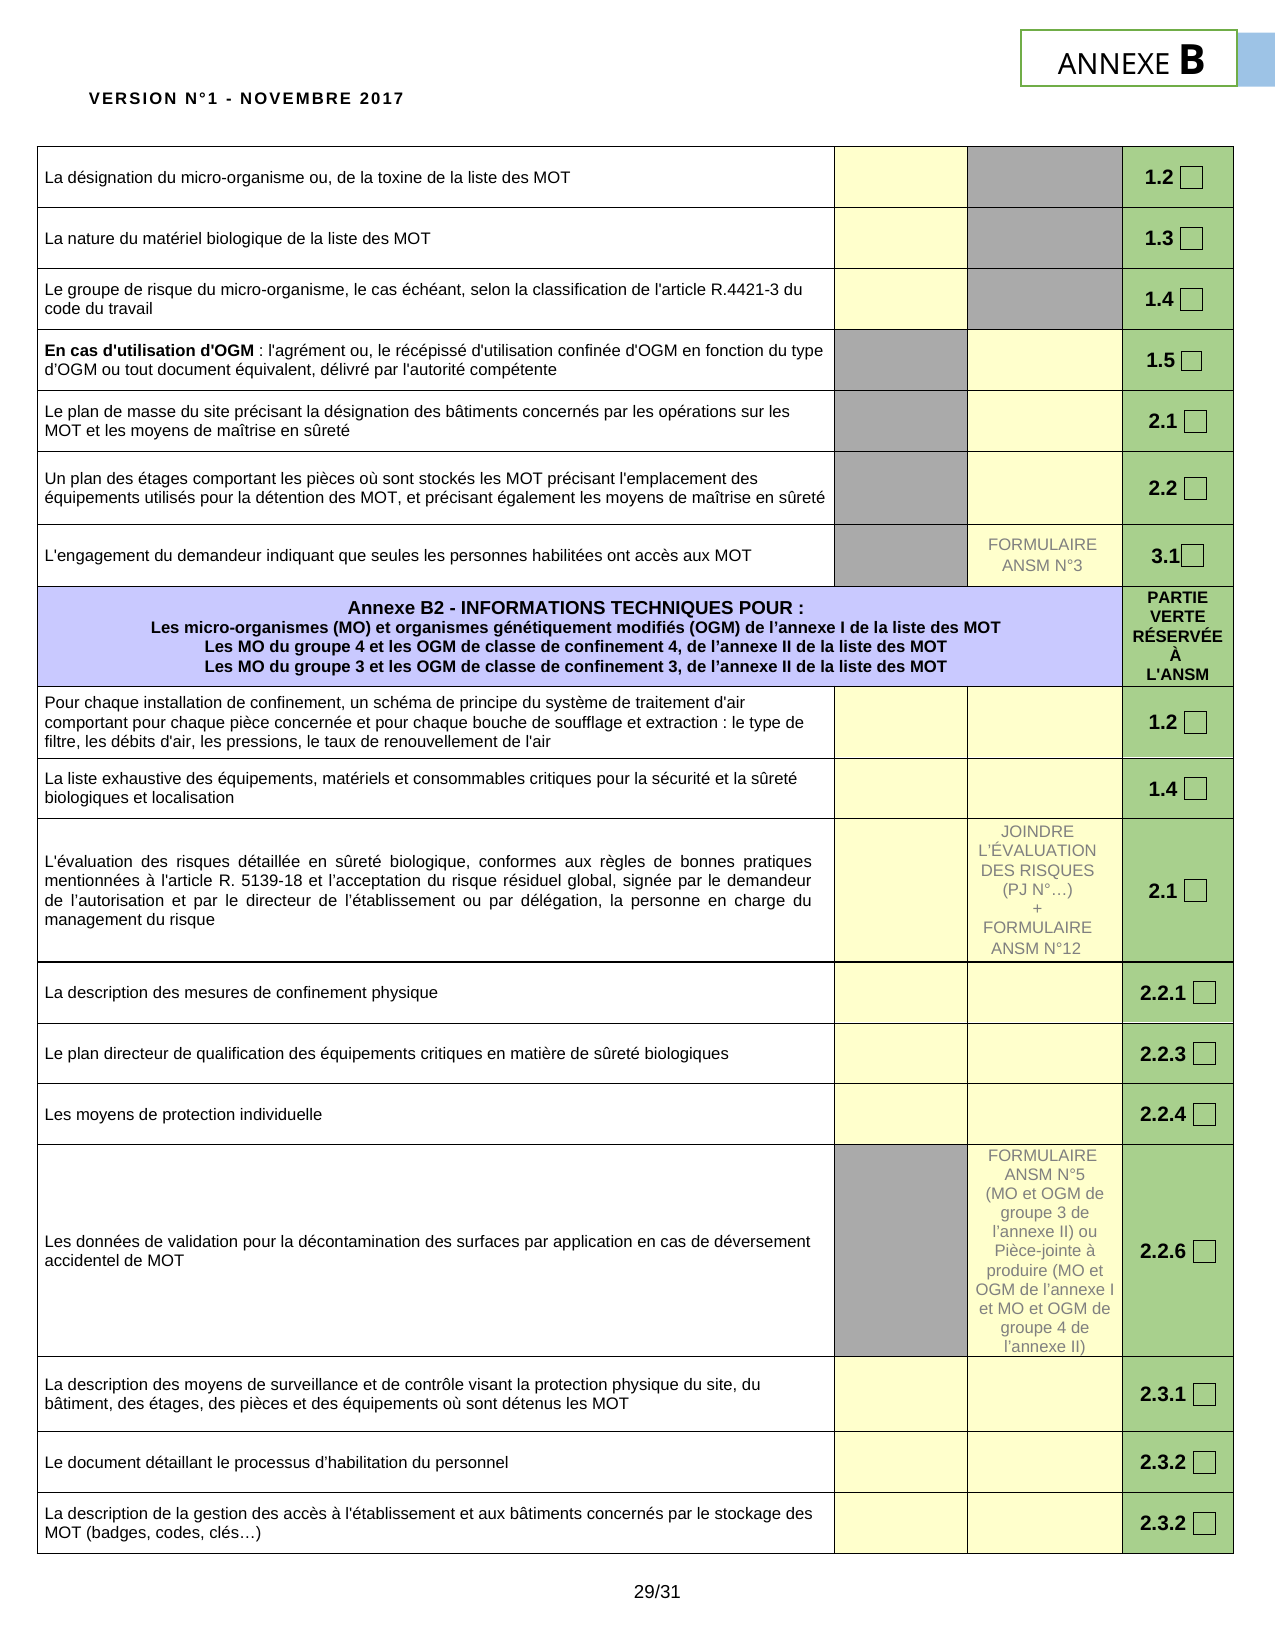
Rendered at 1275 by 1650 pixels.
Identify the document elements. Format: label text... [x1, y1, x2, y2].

table_cell [968, 208, 1122, 268]
table_cell [835, 391, 967, 451]
table_cell 2.1 [1123, 391, 1233, 451]
table_cell [835, 452, 967, 524]
table_cell [835, 330, 967, 390]
table_cell L'évaluation des risques détaillée en sûreté biologique, conformes aux règles de bonnes pratiques mentionnées à l'article R. 5139-18 et l’acceptation du risque résiduel global, signée par le demandeur de l’autorisation et par le directeur de l’établissement ou par délégation, la personne en charge du management du risque [38, 819, 834, 961]
table_cell [835, 1357, 967, 1431]
table_cell La liste exhaustive des équipements, matériels et consommables critiques pour la sécurité et la sûreté biologiques et localisation [38, 759, 834, 818]
table_cell [835, 687, 967, 757]
table_cell 1.5 [1123, 330, 1233, 390]
table_cell [835, 208, 967, 268]
table_cell [835, 759, 967, 818]
table_cell 3.1 [1123, 525, 1233, 586]
table_cell [835, 1493, 967, 1553]
table_cell L'engagement du demandeur indiquant que seules les personnes habilitées ont accès aux MOT [38, 525, 834, 586]
table_cell [968, 1084, 1122, 1144]
table_cell [835, 819, 967, 961]
table_cell Le groupe de risque du micro-organisme, le cas échéant, selon la classification de l'article R.4421-3 du code du travail [38, 269, 834, 329]
table_cell 1.4 [1123, 759, 1233, 818]
table_cell [835, 1432, 967, 1492]
table_cell Un plan des étages comportant les pièces où sont stockés les MOT précisant l'emplacement des équipements utilisés pour la détention des MOT, et précisant également les moyens de maîtrise en sûreté [38, 452, 834, 524]
table_cell [835, 1084, 967, 1144]
table_cell 1.3 [1123, 208, 1233, 268]
table_cell 2.2.1 [1123, 963, 1233, 1022]
table_cell 2.2.4 [1123, 1084, 1233, 1144]
table_cell Les données de validation pour la décontamination des surfaces par application en cas de déversement accidentel de MOT [38, 1145, 834, 1356]
table_cell JOINDRE L’ÉVALUATION DES RISQUES (PJ N°…) + FORMULAIRE ANSM N°12 [968, 819, 1122, 961]
table_cell Le plan directeur de qualification des équipements critiques en matière de sûreté biologiques [38, 1024, 834, 1083]
table_cell La description des mesures de confinement physique [38, 963, 834, 1022]
table_cell [968, 963, 1122, 1022]
table_cell 2.2.3 [1123, 1024, 1233, 1083]
table_cell [835, 147, 967, 207]
table_cell La désignation du micro-organisme ou, de la toxine de la liste des MOT [38, 147, 834, 207]
table_cell 1.2 [1123, 147, 1233, 207]
table_cell 2.2.6 [1123, 1145, 1233, 1356]
table_cell [968, 391, 1122, 451]
table_cell Le document détaillant le processus d’habilitation du personnel [38, 1432, 834, 1492]
table_cell [968, 1357, 1122, 1431]
table_cell [835, 963, 967, 1022]
table_cell Le plan de masse du site précisant la désignation des bâtiments concernés par les opérations sur les MOT et les moyens de maîtrise en sûreté [38, 391, 834, 451]
table_cell 2.2 [1123, 452, 1233, 524]
table_cell PARTIE VERTE RÉSERVÉE À L'ANSM [1123, 587, 1233, 686]
table_cell [968, 759, 1122, 818]
table_cell [968, 687, 1122, 757]
table_cell 2.1 [1123, 819, 1233, 961]
table_cell La nature du matériel biologique de la liste des MOT [38, 208, 834, 268]
table_cell [835, 525, 967, 586]
table_cell Les moyens de protection individuelle [38, 1084, 834, 1144]
table_cell [835, 1145, 967, 1356]
table_cell [968, 1493, 1122, 1553]
table_cell FORMULAIRE ANSM N°3 [968, 525, 1122, 586]
table_cell [968, 452, 1122, 524]
table_cell [968, 147, 1122, 207]
table_cell FORMULAIRE ANSM N°5 (MO et OGM de groupe 3 de l’annexe II) ou Pièce-jointe à produire (MO et OGM de l’annexe I et MO et OGM de groupe 4 de l’annexe II) [968, 1145, 1122, 1356]
table_cell [835, 269, 967, 329]
table_cell [835, 1024, 967, 1083]
table_cell 2.3.1 [1123, 1357, 1233, 1431]
table_cell La description de la gestion des accès à l'établissement et aux bâtiments concernés par le stockage des MOT (badges, codes, clés…) [38, 1493, 834, 1553]
table_cell [968, 1024, 1122, 1083]
table_cell La description des moyens de surveillance et de contrôle visant la protection physique du site, du bâtiment, des étages, des pièces et des équipements où sont détenus les MOT [38, 1357, 834, 1431]
table_cell 1.4 [1123, 269, 1233, 329]
table_cell 2.3.2 [1123, 1432, 1233, 1492]
table_cell [968, 330, 1122, 390]
table_cell [968, 1432, 1122, 1492]
table_cell 2.3.2 [1123, 1493, 1233, 1553]
table_cell Annexe B2 - INFORMATIONS TECHNIQUES POUR : Les micro-organismes (MO) et organismes génétiquement modifiés (OGM) de l’annexe I de la liste des MOT Les MO du groupe 4 et les OGM de classe de confinement 4, de l’annexe II de la liste des MOT Les MO du groupe 3 et les OGM de classe de confinement 3, de l’annexe II de la liste des MOT [38, 587, 1122, 686]
table_cell [968, 269, 1122, 329]
table_cell En cas d'utilisation d'OGM : l'agrément ou, le récépissé d'utilisation confinée d'OGM en fonction du type d’OGM ou tout document équivalent, délivré par l'autorité compétente [38, 330, 834, 390]
table_cell 1.2 [1123, 687, 1233, 757]
table_cell Pour chaque installation de confinement, un schéma de principe du système de traitement d'air comportant pour chaque pièce concernée et pour chaque bouche de soufflage et extraction : le type de filtre, les débits d'air, les pressions, le taux de renouvellement de l'air [38, 687, 834, 757]
